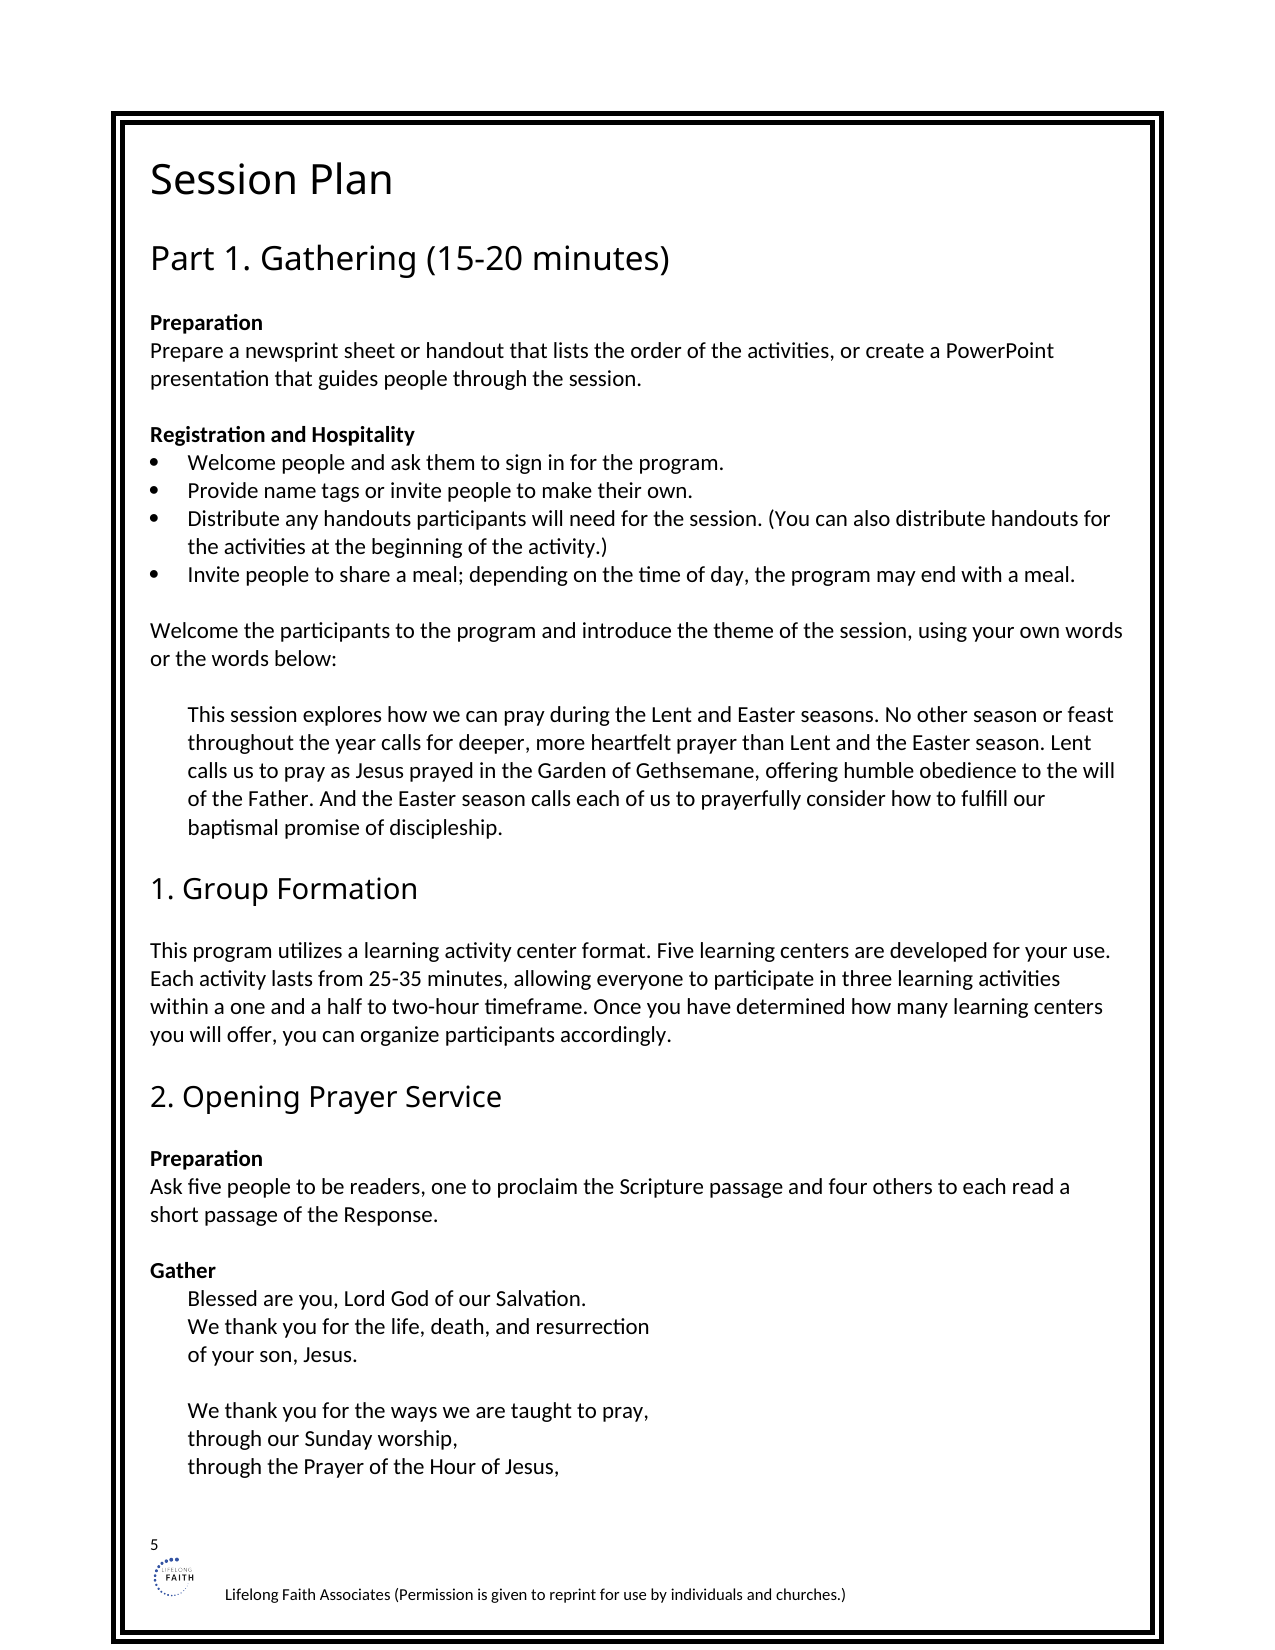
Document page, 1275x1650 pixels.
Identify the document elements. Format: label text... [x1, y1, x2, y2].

text Welcome the participants to the program and introduce the theme of the session, using your own words or the words below: [150, 616, 1125, 672]
text Preparation [150, 1144, 1125, 1172]
subtitle Part 1. Gathering (15-20 minutes) [150, 235, 1125, 280]
list Distribute any handouts participants will need for the session. (You can also distribute handouts for the activities at the beginning of the activity.) [150, 504, 1125, 560]
text This program utilizes a learning activity center format. Five learning centers are developed for your use. Each activity lasts from 25-35 minutes, allowing everyone to participate in three learning activities within a one and a half to two-hour timeframe. Once you have determined how many learning centers you will offer, you can organize participants accordingly. [150, 936, 1125, 1048]
text Registration and Hospitality [150, 420, 1125, 448]
text Blessed are you, Lord God of our Salvation. [187, 1284, 1125, 1312]
text Preparation [150, 308, 1125, 336]
text through the Prayer of the Hour of Jesus, [187, 1452, 1125, 1480]
text Prepare a newsprint sheet or handout that lists the order of the activities, or create a PowerPoint presentation that guides people through the session. [150, 336, 1125, 392]
text Ask five people to be readers, one to proclaim the Scripture passage and four others to each read a short passage of the Response. [150, 1172, 1125, 1228]
subtitle Session Plan [150, 150, 1125, 207]
list Invite people to share a meal; depending on the time of day, the program may end with a meal. [150, 560, 1125, 588]
list Provide name tags or invite people to make their own. [150, 476, 1125, 504]
text We thank you for the ways we are taught to pray, [187, 1396, 1125, 1424]
text This session explores how we can pray during the Lent and Easter seasons. No other season or feast throughout the year calls for deeper, more heartfelt prayer than Lent and the Easter season. Lent calls us to pray as Jesus prayed in the Garden of Gethsemane, offering humble obedience to the will of the Father. And the Easter season calls each of us to prayerfully consider how to fulfill our baptismal promise of discipleship. [187, 701, 1125, 841]
list Welcome people and ask them to sign in for the program. [150, 448, 1125, 476]
text We thank you for the life, death, and resurrection [187, 1312, 1125, 1340]
picture [150, 1554, 197, 1601]
text of your son, Jesus. [187, 1340, 1125, 1368]
text through our Sunday worship, [187, 1424, 1125, 1452]
subtitle 2. Opening Prayer Service [150, 1076, 1125, 1116]
text Gather [150, 1256, 1125, 1284]
subtitle 1. Group Formation [150, 869, 1125, 908]
